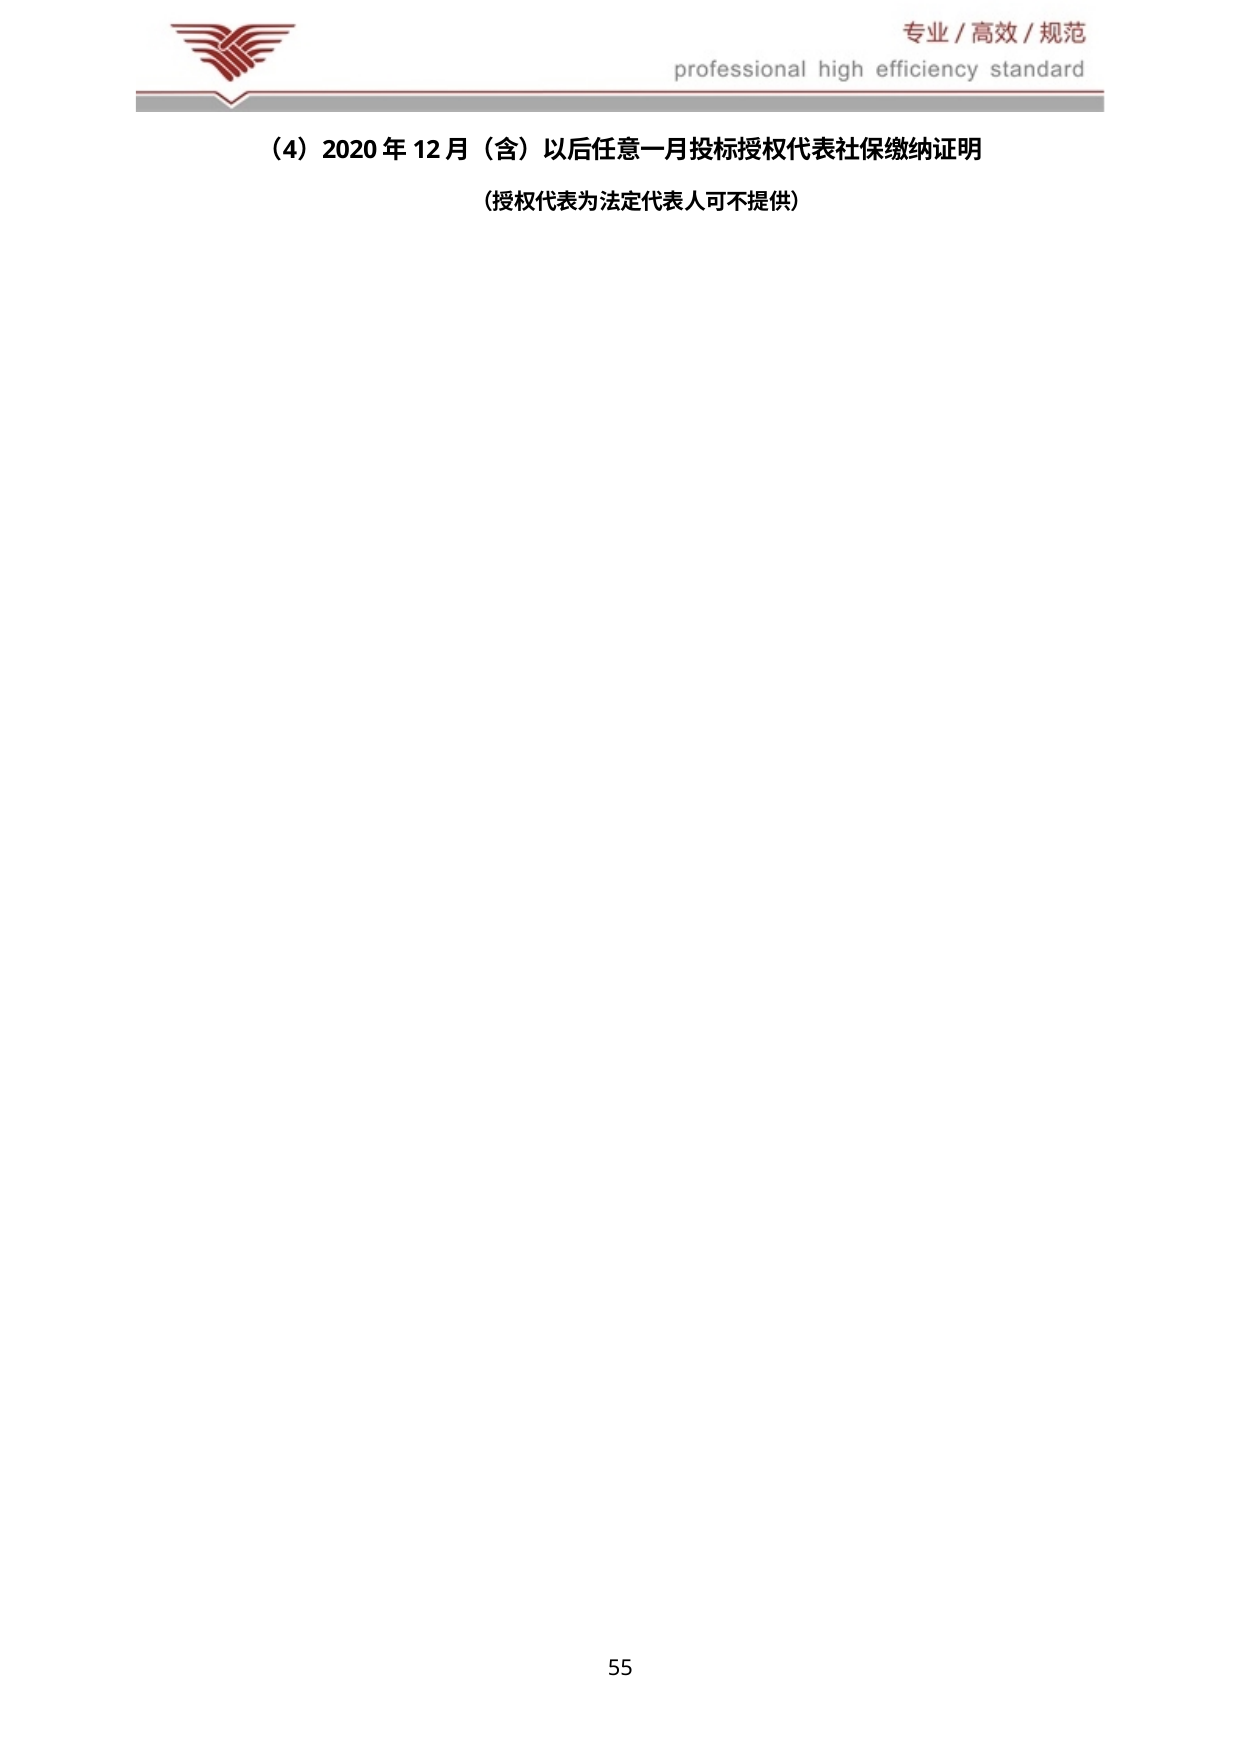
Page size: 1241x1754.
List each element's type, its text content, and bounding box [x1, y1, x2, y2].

picture [135, 0, 1105, 112]
text （授权代表为法定代表人可不提供） [130, 184, 1110, 216]
text （4）2020年12月（含）以后任意一月投标授权代表社保缴纳证明 [130, 130, 1110, 166]
